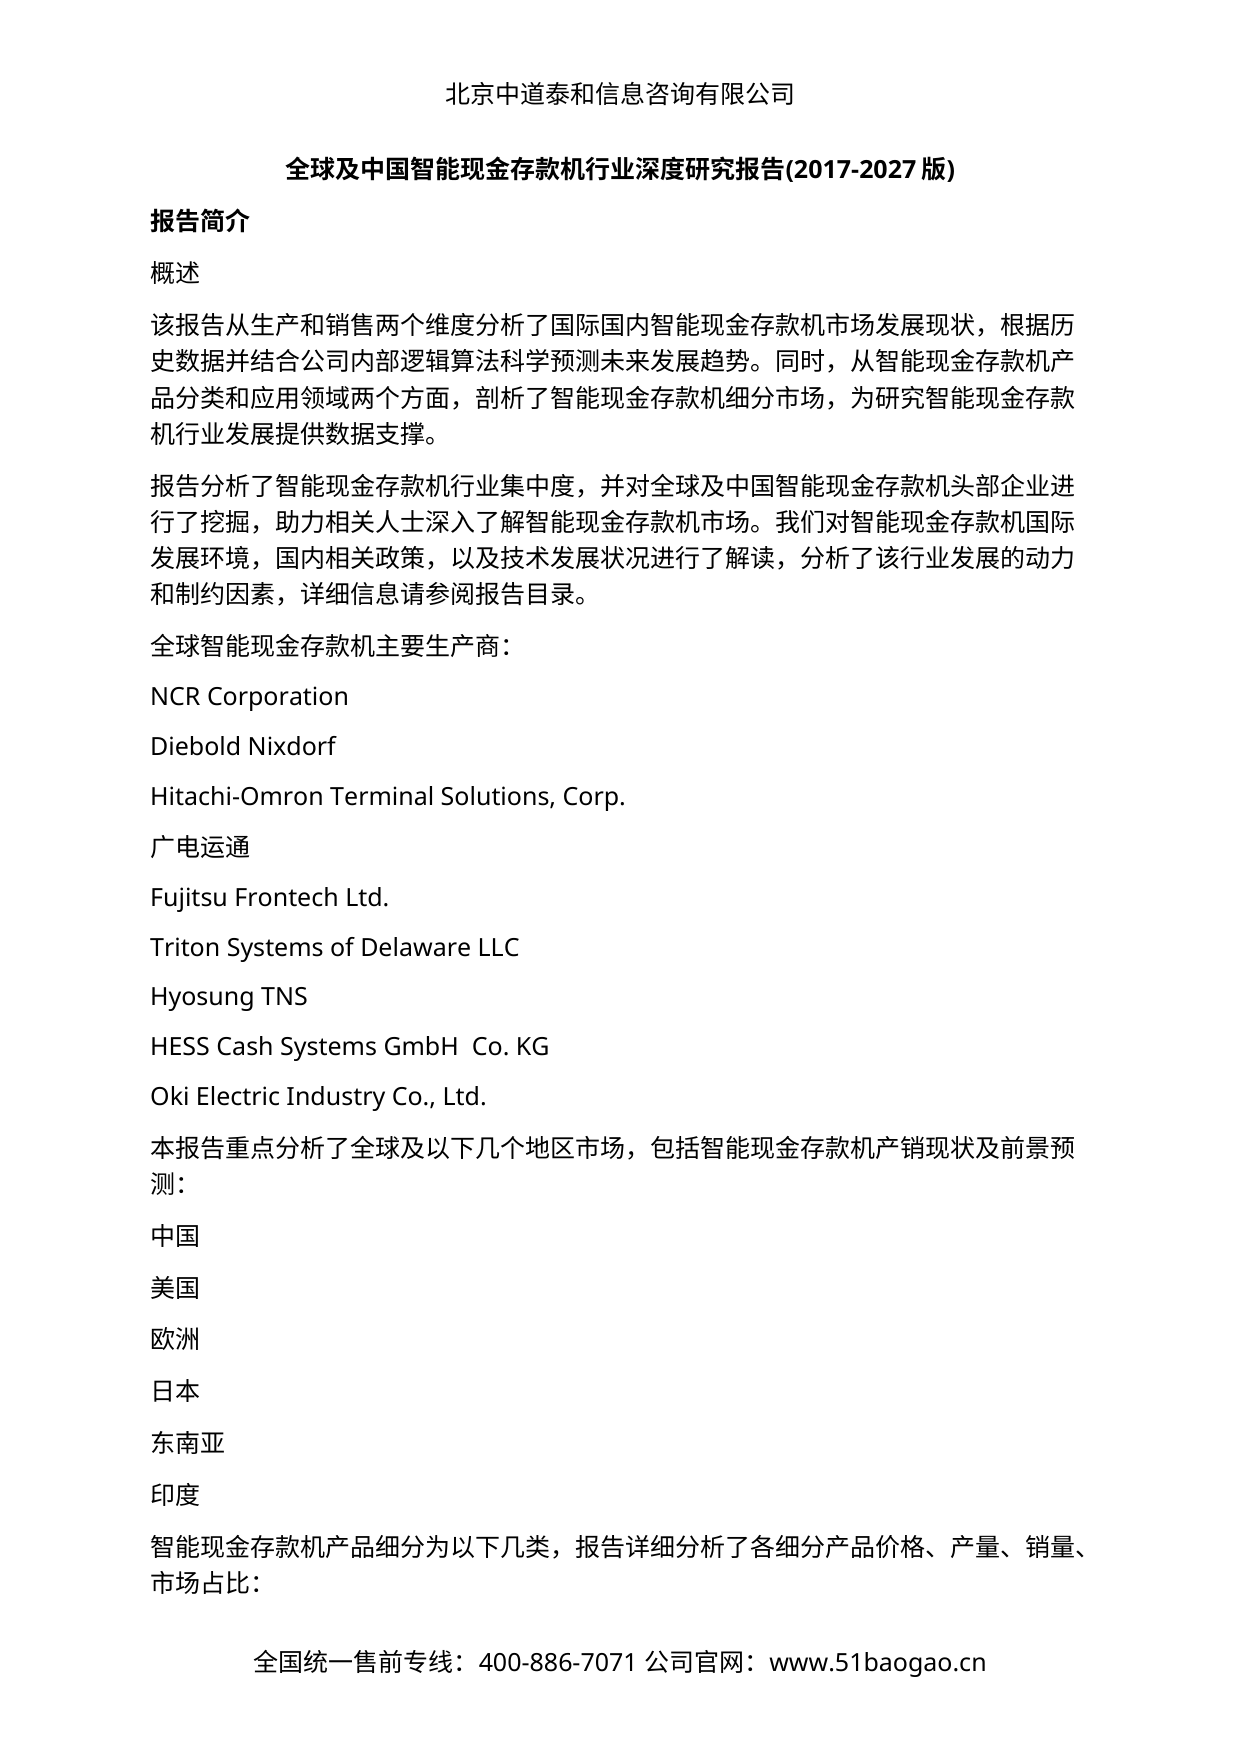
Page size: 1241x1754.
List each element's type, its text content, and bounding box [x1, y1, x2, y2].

text 全球智能现金存款机主要生产商： [150, 627, 1090, 663]
text 该报告从生产和销售两个维度分析了国际国内智能现金存款机市场发展现状，根据历史数据并结合公司内部逻辑算法科学预测未来发展趋势。同时，从智能现金存款机产品分类和应用领域两个方面，剖析了智能现金存款机细分市场，为研究智能现金存款机行业发展提供数据支撑。 [150, 306, 1090, 451]
text Fujitsu Frontech Ltd. [150, 880, 1090, 914]
text Hitachi-Omron Terminal Solutions, Corp. [150, 778, 1090, 812]
text Hyosung TNS [150, 979, 1090, 1013]
text 全球及中国智能现金存款机行业深度研究报告(2017-2027版) [150, 150, 1090, 186]
text Triton Systems of Delaware LLC [150, 929, 1090, 963]
text 美国 [150, 1268, 1090, 1304]
text HESS Cash Systems GmbH Co. KG [150, 1029, 1090, 1063]
text 报告分析了智能现金存款机行业集中度，并对全球及中国智能现金存款机头部企业进行了挖掘，助力相关人士深入了解智能现金存款机市场。我们对智能现金存款机国际发展环境，国内相关政策，以及技术发展状况进行了解读，分析了该行业发展的动力和制约因素，详细信息请参阅报告目录。 [150, 466, 1090, 611]
text 概述 [150, 254, 1090, 290]
text 智能现金存款机产品细分为以下几类，报告详细分析了各细分产品价格、产量、销量、市场占比： [150, 1527, 1090, 1600]
text Oki Electric Industry Co., Ltd. [150, 1078, 1090, 1112]
text 日本 [150, 1372, 1090, 1408]
text 东南亚 [150, 1424, 1090, 1460]
text NCR Corporation [150, 679, 1090, 713]
text 中国 [150, 1216, 1090, 1252]
text Diebold Nixdorf [150, 728, 1090, 762]
text 广电运通 [150, 828, 1090, 864]
text 报告简介 [150, 202, 1090, 238]
text 欧洲 [150, 1320, 1090, 1356]
text 印度 [150, 1476, 1090, 1512]
text 本报告重点分析了全球及以下几个地区市场，包括智能现金存款机产销现状及前景预测： [150, 1128, 1090, 1201]
